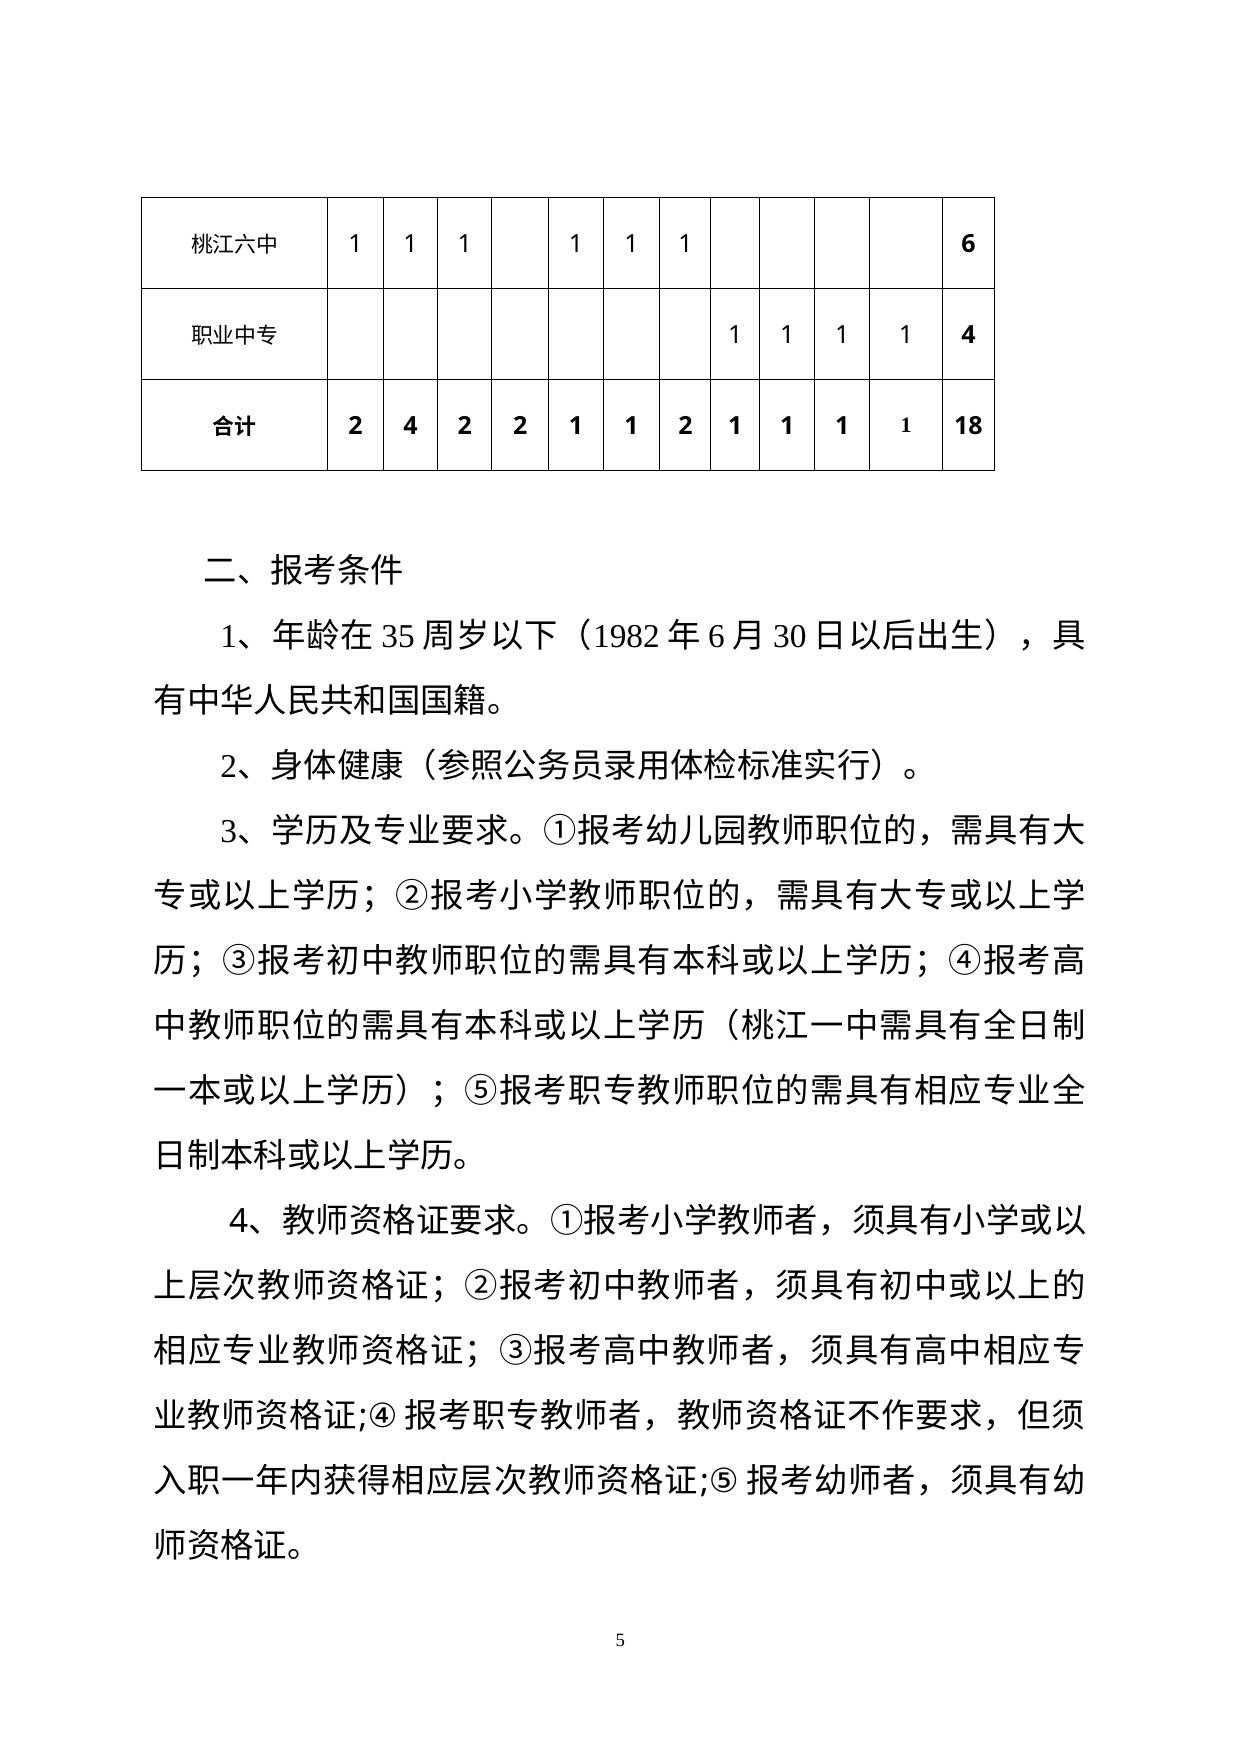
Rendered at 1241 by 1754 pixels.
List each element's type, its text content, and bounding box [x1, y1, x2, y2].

table_cell [870, 198, 942, 288]
table_cell 2 [492, 380, 548, 470]
text 4、教师资格证要求。①报考小学教师者，须具有小学或以上层次教师资格证；②报考初中教师者，须具有初中或以上的相应专业教师资格证；③报考高中教师者，须具有高中相应专业教师资格证;④报考职专教师者，教师资格证不作要求，但须入职一年内获得相应层次教师资格证;⑤报考幼师者，须具有幼师资格证。 [153, 1186, 1087, 1576]
table_cell [328, 289, 383, 379]
table_cell [815, 198, 869, 288]
table_cell 1 [711, 289, 759, 379]
table_cell 1 [604, 198, 659, 288]
table_cell 1 [711, 380, 759, 470]
table_cell 1 [815, 380, 869, 470]
text 3、学历及专业要求。①报考幼儿园教师职位的，需具有大专或以上学历；②报考小学教师职位的，需具有大专或以上学历；③报考初中教师职位的需具有本科或以上学历；④报考高中教师职位的需具有本科或以上学历（桃江一中需具有全日制一本或以上学历）；⑤报考职专教师职位的需具有相应专业全日制本科或以上学历。 [153, 796, 1087, 1186]
table_cell 1 [549, 198, 603, 288]
text 1、年龄在35周岁以下（1982年6月30日以后出生），具有中华人民共和国国籍。 [153, 601, 1087, 731]
table_cell 1 [760, 289, 814, 379]
table_cell 4 [943, 289, 994, 379]
table_cell 2 [660, 380, 710, 470]
table_cell 1 [870, 380, 942, 470]
table_cell 18 [943, 380, 994, 470]
table_cell [760, 198, 814, 288]
table_cell 1 [815, 289, 869, 379]
table_cell 1 [328, 198, 383, 288]
table_cell 合计 [142, 380, 327, 470]
table_cell 1 [604, 380, 659, 470]
table_cell 2 [438, 380, 491, 470]
table_cell 4 [384, 380, 437, 470]
table_cell 6 [943, 198, 994, 288]
table_cell 1 [660, 198, 710, 288]
table_cell 职业中专 [142, 289, 327, 379]
table_cell [604, 289, 659, 379]
table_cell 1 [384, 198, 437, 288]
table_cell [549, 289, 603, 379]
table_cell [660, 289, 710, 379]
table_cell 2 [328, 380, 383, 470]
table_cell 1 [760, 380, 814, 470]
table_cell [492, 289, 548, 379]
table_cell [711, 198, 759, 288]
text 2、身体健康（参照公务员录用体检标准实行）。 [153, 731, 1087, 796]
table_cell [384, 289, 437, 379]
table_cell 1 [870, 289, 942, 379]
table_cell 桃江六中 [142, 198, 327, 288]
table_cell 1 [438, 198, 491, 288]
table_cell [438, 289, 491, 379]
text 二、报考条件 [153, 536, 1087, 601]
table_cell 1 [549, 380, 603, 470]
table_cell [492, 198, 548, 288]
